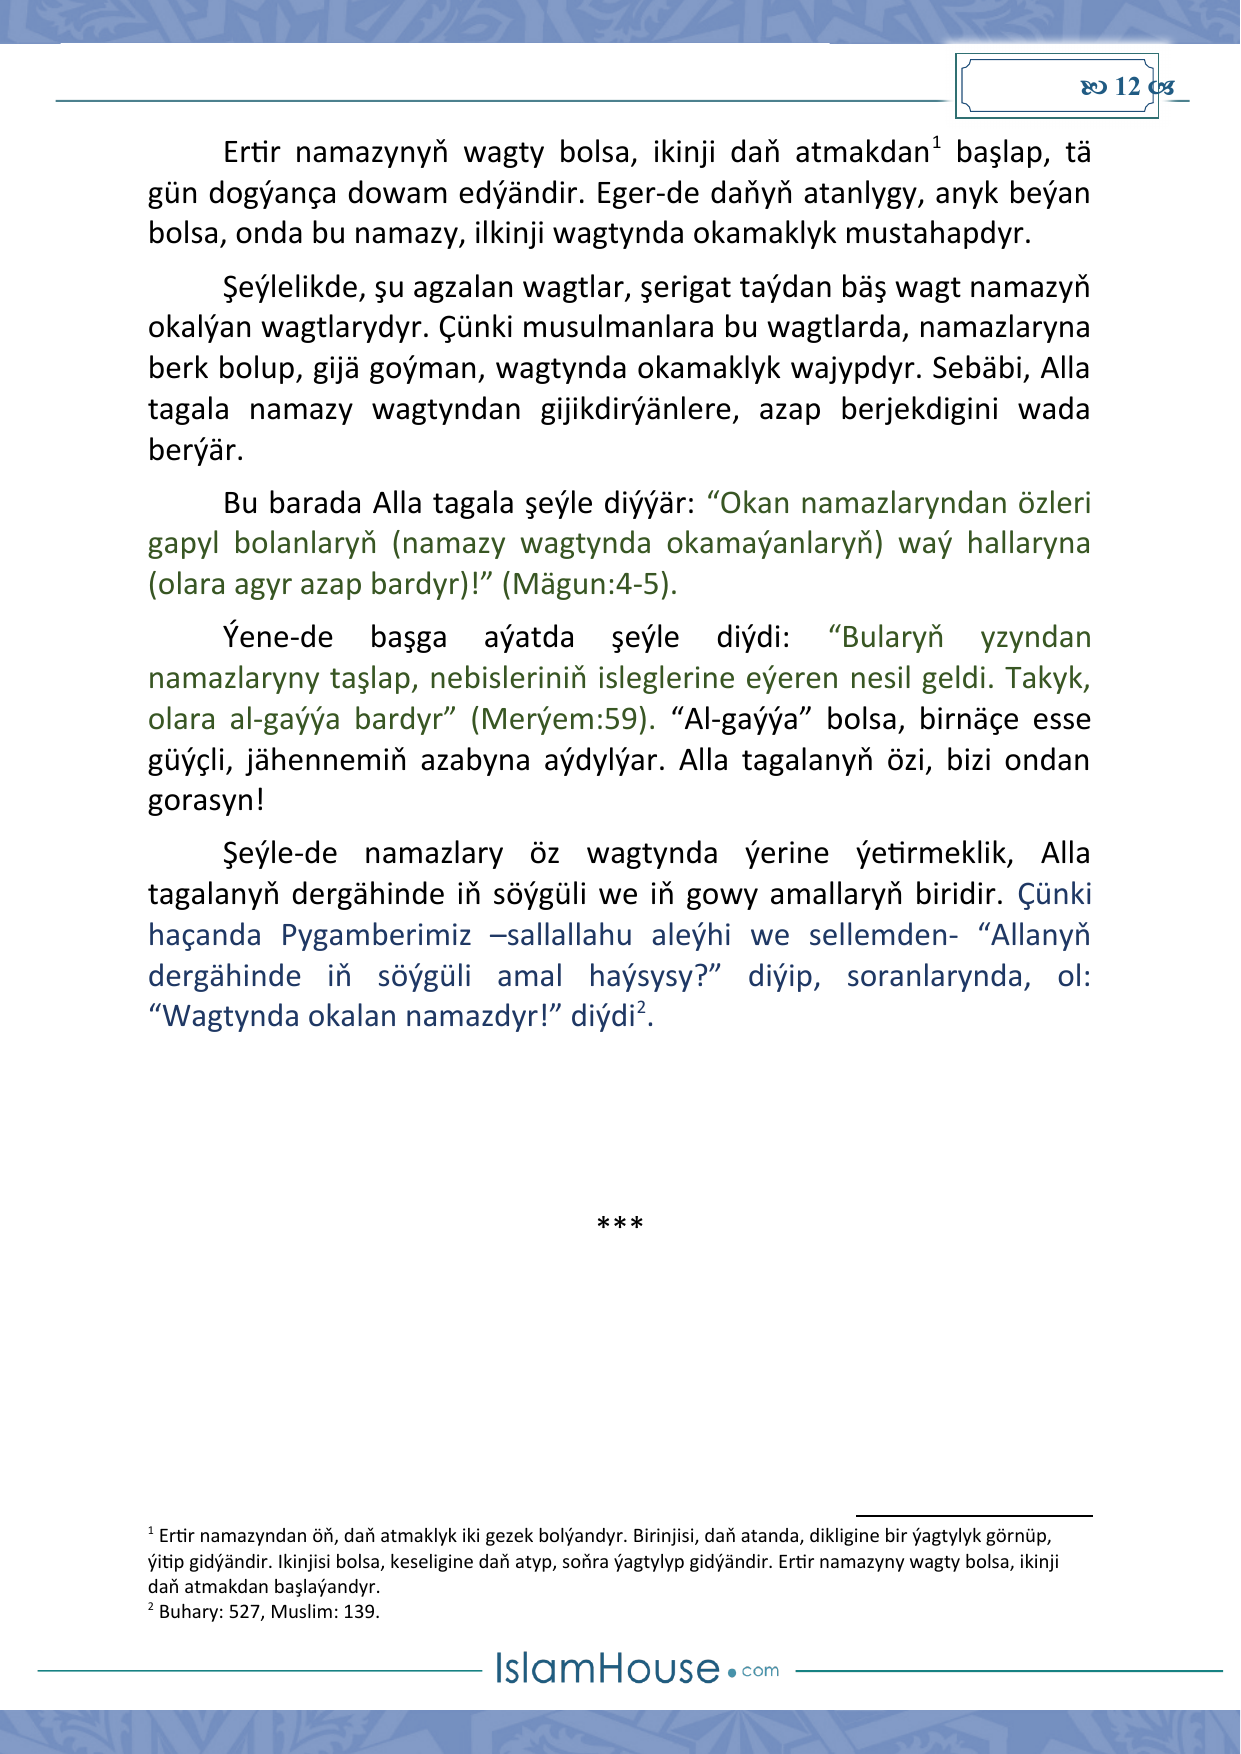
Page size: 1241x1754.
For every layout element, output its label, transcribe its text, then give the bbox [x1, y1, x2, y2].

text Şeýlelikde, şu agzalan wagtlar, şerigat taýdan bäş wagt namazyň okalýan wagtlarydyr. Çünki musulmanlara bu wagtlarda, namazlaryna berk bolup, gijä goýman, wagtynda okamaklyk wajypdyr. Sebäbi, Alla tagala namazy wagtyndan gijikdirýänlere, azap berjekdigini wada berýär. [148, 264, 1092, 468]
text *** [148, 1207, 1092, 1248]
picture [28, 1645, 483, 1691]
text Ýene-de başga aýatda şeýle diýdi: “Bularyň yzyndan namazlaryny taşlap, nebisleriniň isleglerine eýeren nesil geldi. Takyk, olara al-gaýýa bardyr” (Merýem:59). “Al-gaýýa” bolsa, birnäçe esse güýçli, jähennemiň azabyna aýdylýar. Alla tagalanyň özi, bizi ondan gorasyn! [148, 615, 1092, 819]
text Şeýle-de namazlary öz wagtynda ýerine ýetirmeklik, Alla tagalanyň dergähinde iň söýgüli we iň gowy amallaryň biridir. Çünki haçanda Pygamberimiz –sallallahu aleýhi we sellemden- “Allanyň dergähinde iň söýgüli amal haýsysy?” diýip, soranlarynda, ol: “Wagtynda okalan namazdyr!” diýdi. [148, 832, 1092, 1035]
picture [487, 1646, 1224, 1691]
text Bu barada Alla tagala şeýle diýýär: “Okan namazlaryndan özleri gapyl bolanlaryň (namazy wagtynda okamaýanlaryň) waý hallaryna (olara agyr azap bardyr)!” (Mägun:4-5). [148, 481, 1092, 603]
text Ertir namazynyň wagty bolsa, ikinji daň atmakdan başlap, tä gün dogýança dowam edýändir. Eger-de daňyň atanlygy, anyk beýan bolsa, onda bu namazy, ilkinji wagtynda okamaklyk mustahapdyr. [148, 130, 1092, 252]
